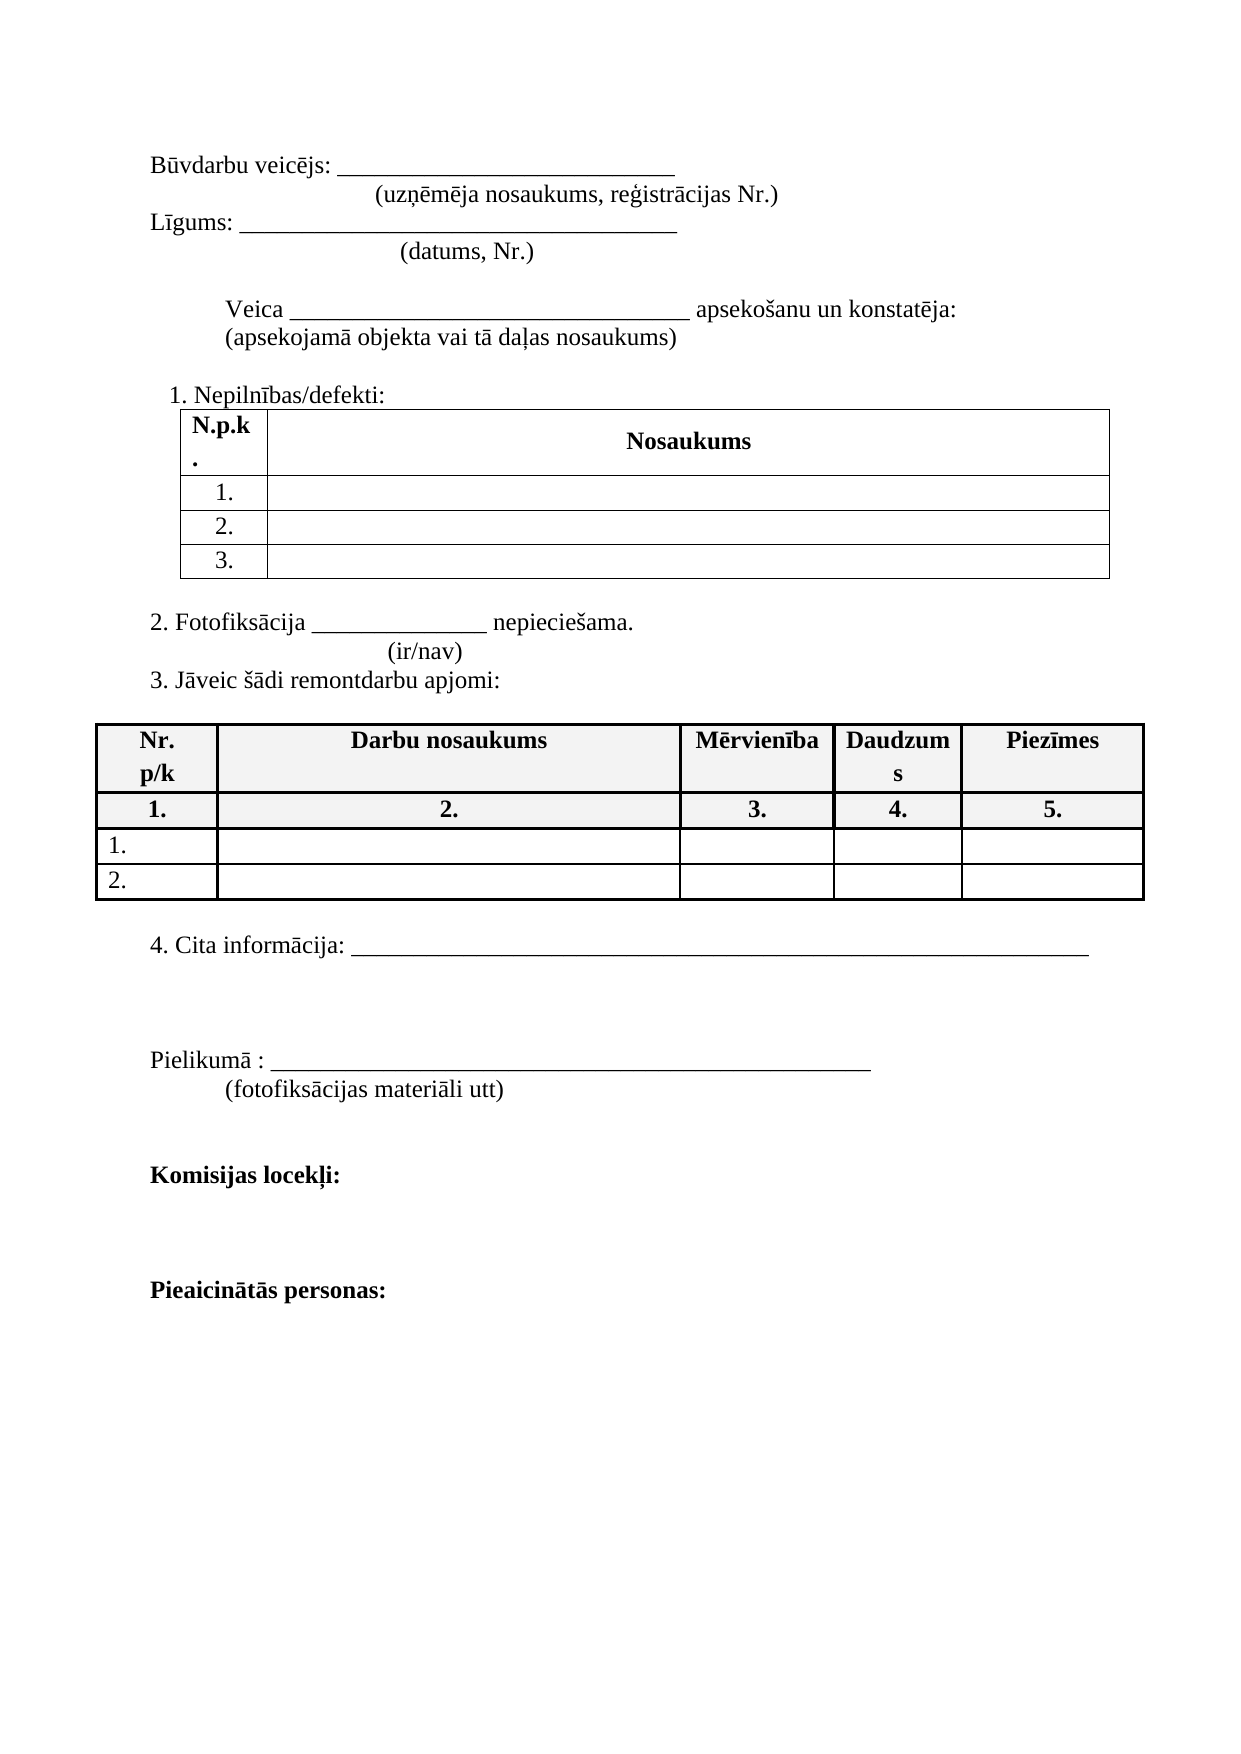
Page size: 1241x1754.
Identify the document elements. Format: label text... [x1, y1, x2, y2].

text 4. Cita informācija: ___________________________________________________________ [150, 930, 1090, 959]
table_cell [681, 830, 833, 863]
table_cell [219, 830, 679, 863]
text 1. Nepilnības/defekti: [150, 380, 1090, 409]
table_cell 4. [836, 794, 960, 827]
table_header N.p.k. [181, 410, 267, 475]
text 2. Fotofiksācija ______________ nepieciešama. [150, 607, 1090, 636]
table_cell 1. [181, 476, 267, 509]
table_cell [963, 830, 1142, 863]
table_cell [268, 545, 1109, 578]
table_cell [268, 476, 1109, 509]
table_cell [681, 865, 833, 898]
table_cell [835, 830, 961, 863]
table_cell 3. [682, 794, 832, 827]
table_cell 2. [181, 511, 267, 543]
text (datums, Nr.) [150, 236, 1090, 265]
text (uzņēmēja nosaukums, reģistrācijas Nr.) [150, 179, 1090, 207]
table_cell [963, 865, 1142, 898]
text Būvdarbu veicējs: ___________________________ [150, 150, 1090, 179]
table_cell 1. [98, 794, 216, 827]
table_header Nosaukums [268, 410, 1109, 475]
text Komisijas locekļi: [150, 1160, 1090, 1189]
table_cell [268, 511, 1109, 543]
text Veica ________________________________ apsekošanu un konstatēja: [150, 294, 1090, 322]
table_cell 3. [181, 545, 267, 578]
text (ir/nav) [150, 636, 1090, 665]
table_cell 5. [963, 794, 1142, 827]
table_cell 2. [98, 865, 216, 898]
text Pieaicinātās personas: [150, 1275, 1090, 1304]
table_cell [219, 865, 679, 898]
table_header Daudzums [836, 726, 960, 791]
text (apsekojamā objekta vai tā daļas nosaukums) [150, 322, 1090, 351]
table_cell 1. [98, 830, 216, 863]
text Līgums: ___________________________________ [150, 207, 1090, 236]
text 3. Jāveic šādi remontdarbu apjomi: [150, 665, 1090, 694]
table_cell [835, 865, 961, 898]
table_cell 2. [219, 794, 679, 827]
table_header Darbu nosaukums [219, 726, 679, 791]
table_header Nr. p/k [98, 726, 216, 791]
text Pielikumā : ________________________________________________ [150, 1045, 1090, 1074]
table_header Mērvienība [682, 726, 832, 791]
text (fotofiksācijas materiāli utt) [150, 1074, 1090, 1102]
table_header Piezīmes [963, 726, 1142, 791]
